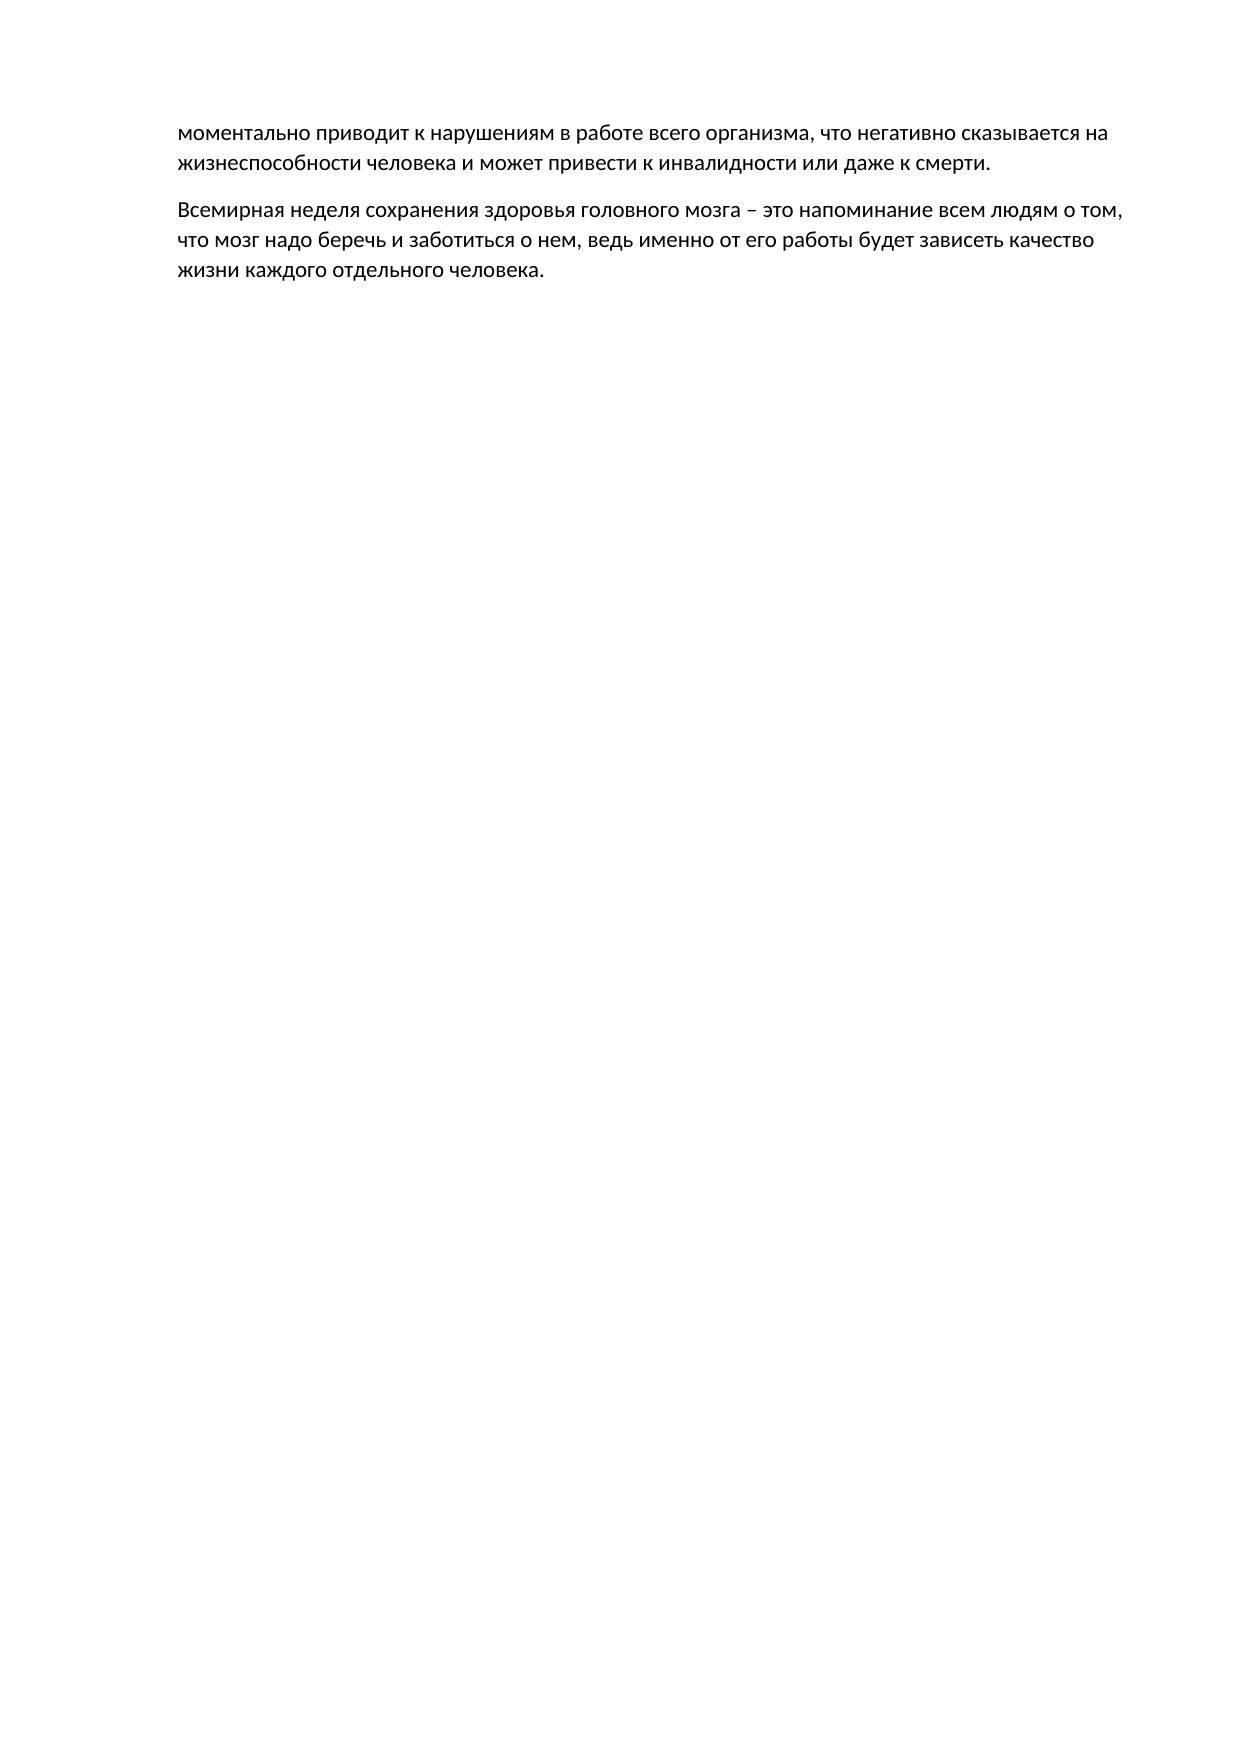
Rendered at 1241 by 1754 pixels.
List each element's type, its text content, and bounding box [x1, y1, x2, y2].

text Всемирная неделя сохранения здоровья головного мозга – это напоминание всем людям о том, что мозг надо беречь и заботиться о нем, ведь именно от его работы будет зависеть качество жизни каждого отдельного человека. [177, 195, 1152, 284]
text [177, 118, 1152, 176]
